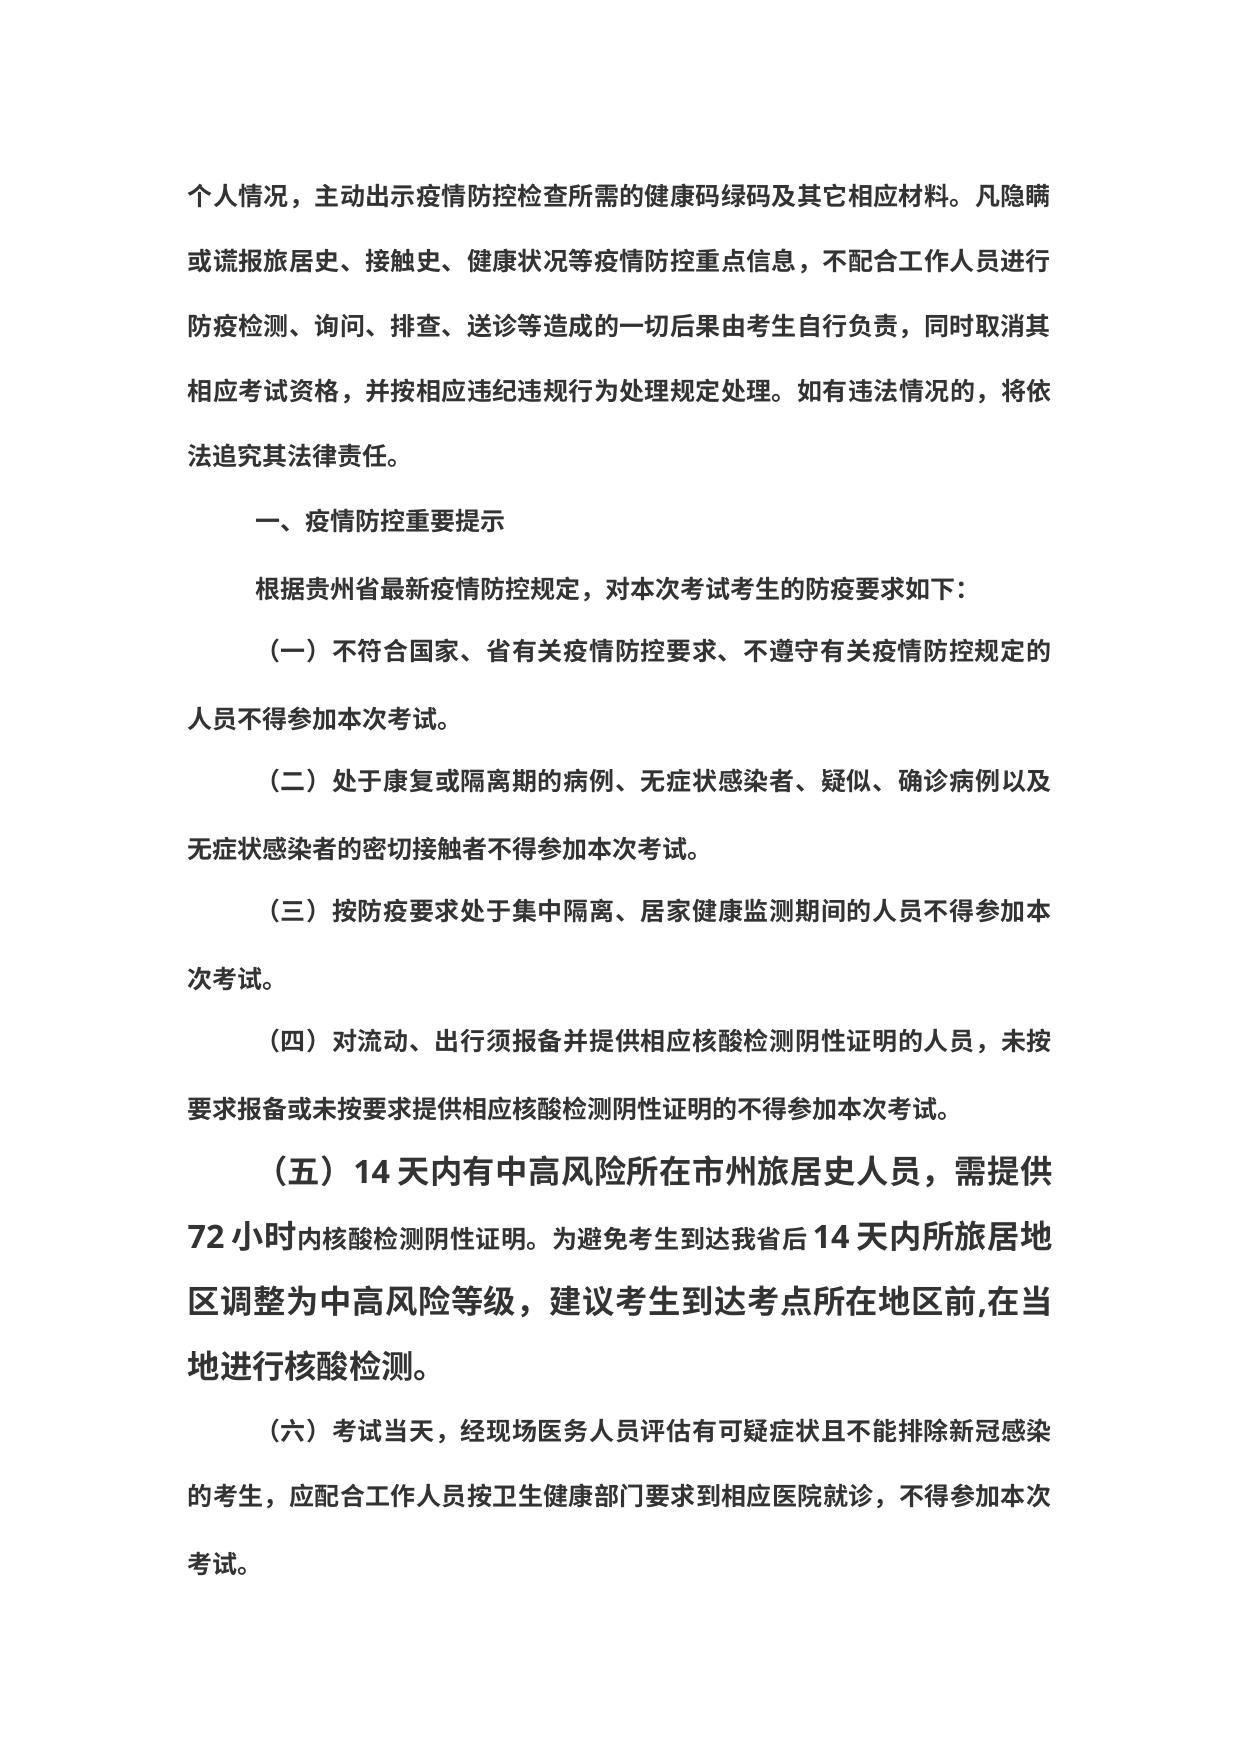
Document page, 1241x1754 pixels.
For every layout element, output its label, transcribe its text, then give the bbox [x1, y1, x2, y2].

text （五）14天内有中高风险所在市州旅居史人员，需提供72小时内核酸检测阴性证明。为避免考生到达我省后14天内所旅居地区调整为中高风险等级，建议考生到达考点所在地区前,在当地进行核酸检测。 [187, 1137, 1053, 1397]
text 根据贵州省最新疫情防控规定，对本次考试考生的防疫要求如下： [187, 552, 1053, 617]
text （四）对流动、出行须报备并提供相应核酸检测阴性证明的人员，未按要求报备或未按要求提供相应核酸检测阴性证明的不得参加本次考试。 [187, 1007, 1053, 1137]
text （六）考试当天，经现场医务人员评估有可疑症状且不能排除新冠感染的考生，应配合工作人员按卫生健康部门要求到相应医院就诊，不得参加本次考试。 [187, 1397, 1053, 1592]
text （三）按防疫要求处于集中隔离、居家健康监测期间的人员不得参加本次考试。 [187, 877, 1053, 1007]
text （二）处于康复或隔离期的病例、无症状感染者、疑似、确诊病例以及无症状感染者的密切接触者不得参加本次考试。 [187, 747, 1053, 877]
text （一）不符合国家、省有关疫情防控要求、不遵守有关疫情防控规定的人员不得参加本次考试。 [187, 617, 1053, 747]
text 一、疫情防控重要提示 [187, 487, 1053, 552]
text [187, 162, 1053, 487]
